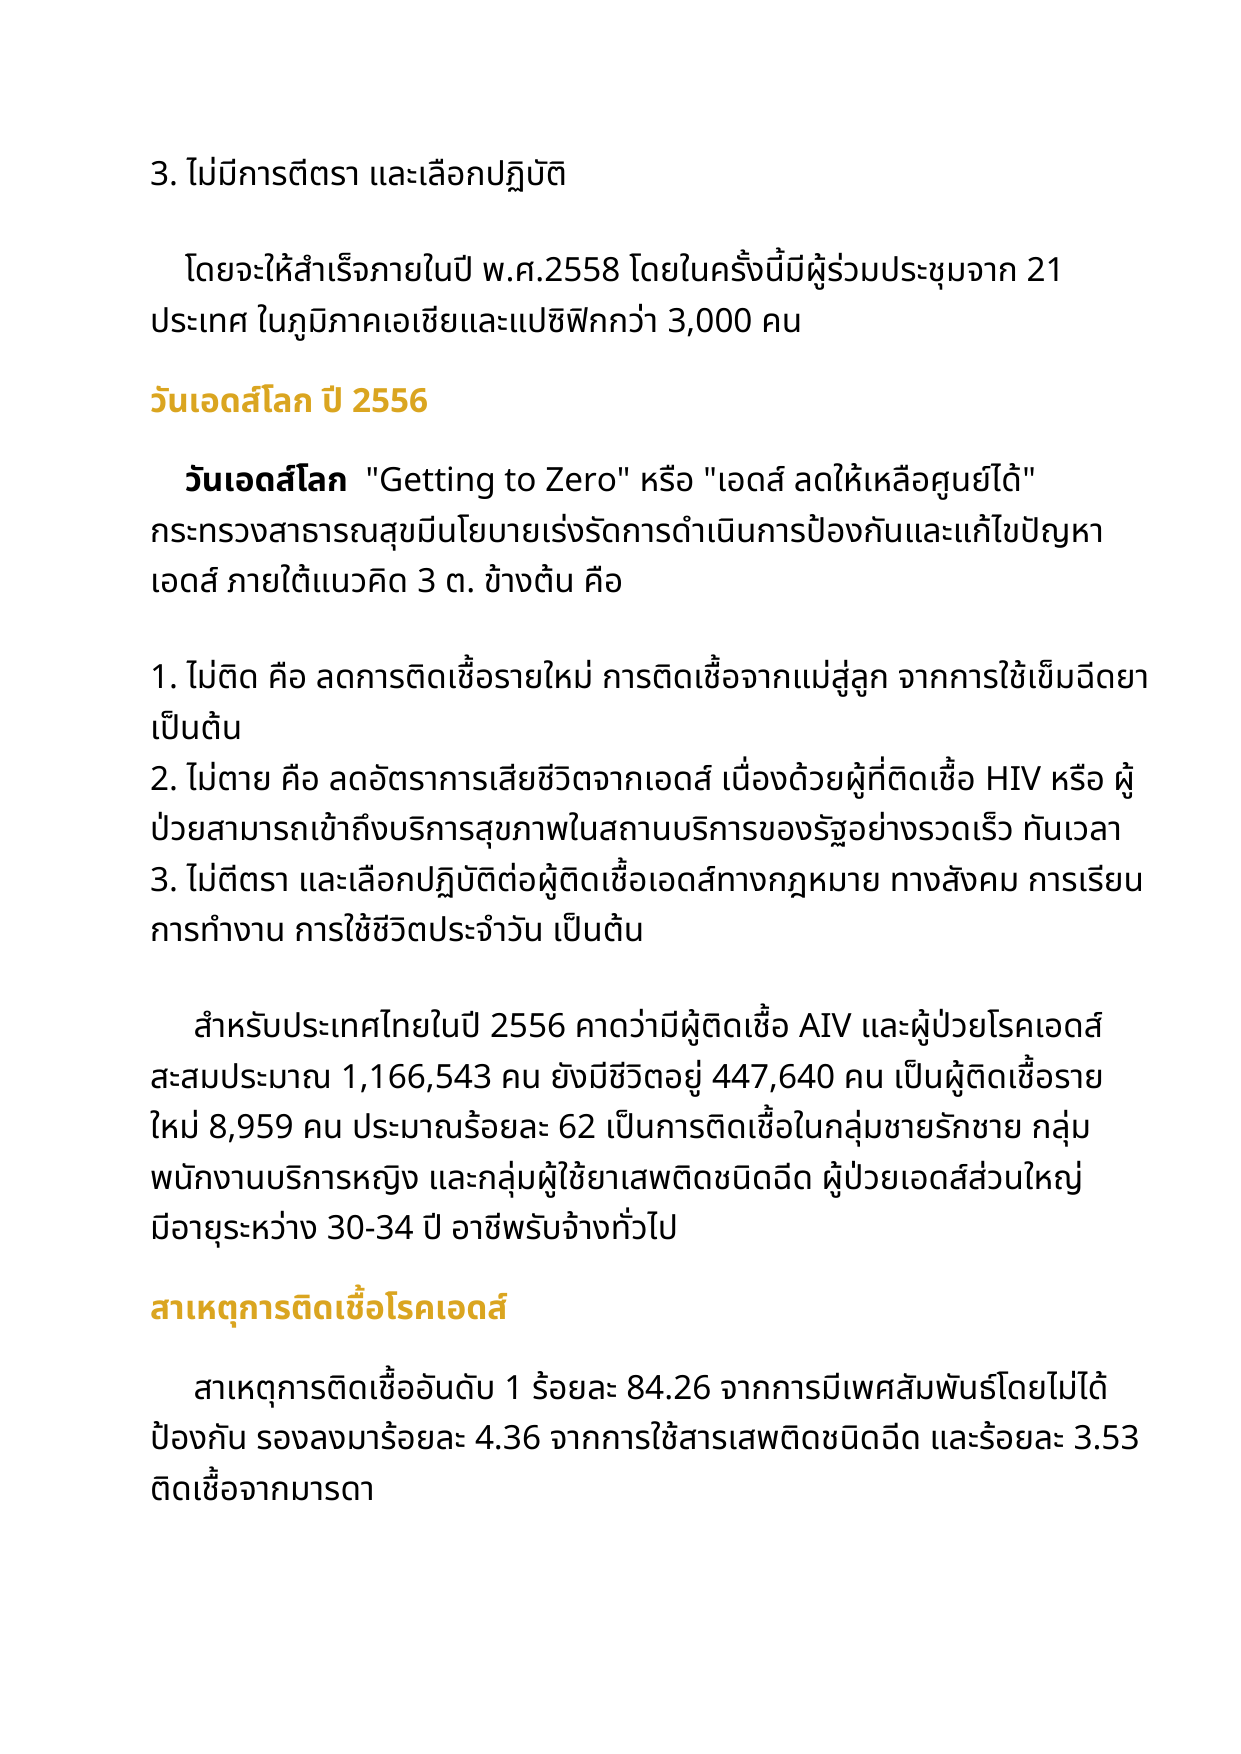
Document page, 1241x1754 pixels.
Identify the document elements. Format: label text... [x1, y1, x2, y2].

text สาเหตุการติดเชื้ออันดับ 1 ร้อยละ 84.26 จากการมีเพศสัมพันธ์โดยไม่ได้ป้องกัน รองลงมาร้อยละ 4.36 จากการใช้สารเสพติดชนิดฉีด และร้อยละ 3.53 ติดเชื้อจากมารดา [150, 1363, 1152, 1515]
text วันเอดส์โลก ปี 2556 [150, 376, 1152, 427]
text วันเอดส์โลก "Getting to Zero" หรือ "เอดส์ ลดให้เหลือศูนย์ได้" กระทรวงสาธารณสุขมีนโยบายเร่งรัดการดำเนินการป้องกันและแก้ไขปัญหาเอดส์ ภายใต้แนวคิด 3 ต. ข้างต้น คือ 1. ไม่ติด คือ ลดการติดเชื้อรายใหม่ การติดเชื้อจากแม่สู่ลูก จากการใช้เข็มฉีดยา เป็นต้น 2. ไม่ตาย คือ ลดอัตราการเสียชีวิตจากเอดส์ เนื่องด้วยผู้ที่ติดเชื้อ HIV หรือ ผู้ป่วยสามารถเข้าถึงบริการสุขภาพในสถานบริการของรัฐอย่างรวดเร็ว ทันเวลา 3. ไม่ตีตรา และเลือกปฏิบัติต่อผู้ติดเชื้อเอดส์ทางกฎหมาย ทางสังคม การเรียน การทำงาน การใช้ชีวิตประจำวัน เป็นต้น สำหรับประเทศไทยในปี 2556 คาดว่ามีผู้ติดเชื้อ AIV และผู้ป่วยโรคเอดส์สะสมประมาณ 1,166,543 คน ยังมีชีวิตอยู่ 447,640 คน เป็นผู้ติดเชื้อรายใหม่ 8,959 คน ประมาณร้อยละ 62 เป็นการติดเชื้อในกลุ่มชายรักชาย กลุ่มพนักงานบริการหญิง และกลุ่มผู้ใช้ยาเสพติดชนิดฉีด ผู้ป่วยเอดส์ส่วนใหญ่มีอายุระหว่าง 30-34 ปี อาชีพรับจ้างทั่วไป [150, 456, 1152, 1255]
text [150, 150, 1152, 347]
text สาเหตุการติดเชื้อโรคเอดส์ [150, 1284, 1152, 1334]
